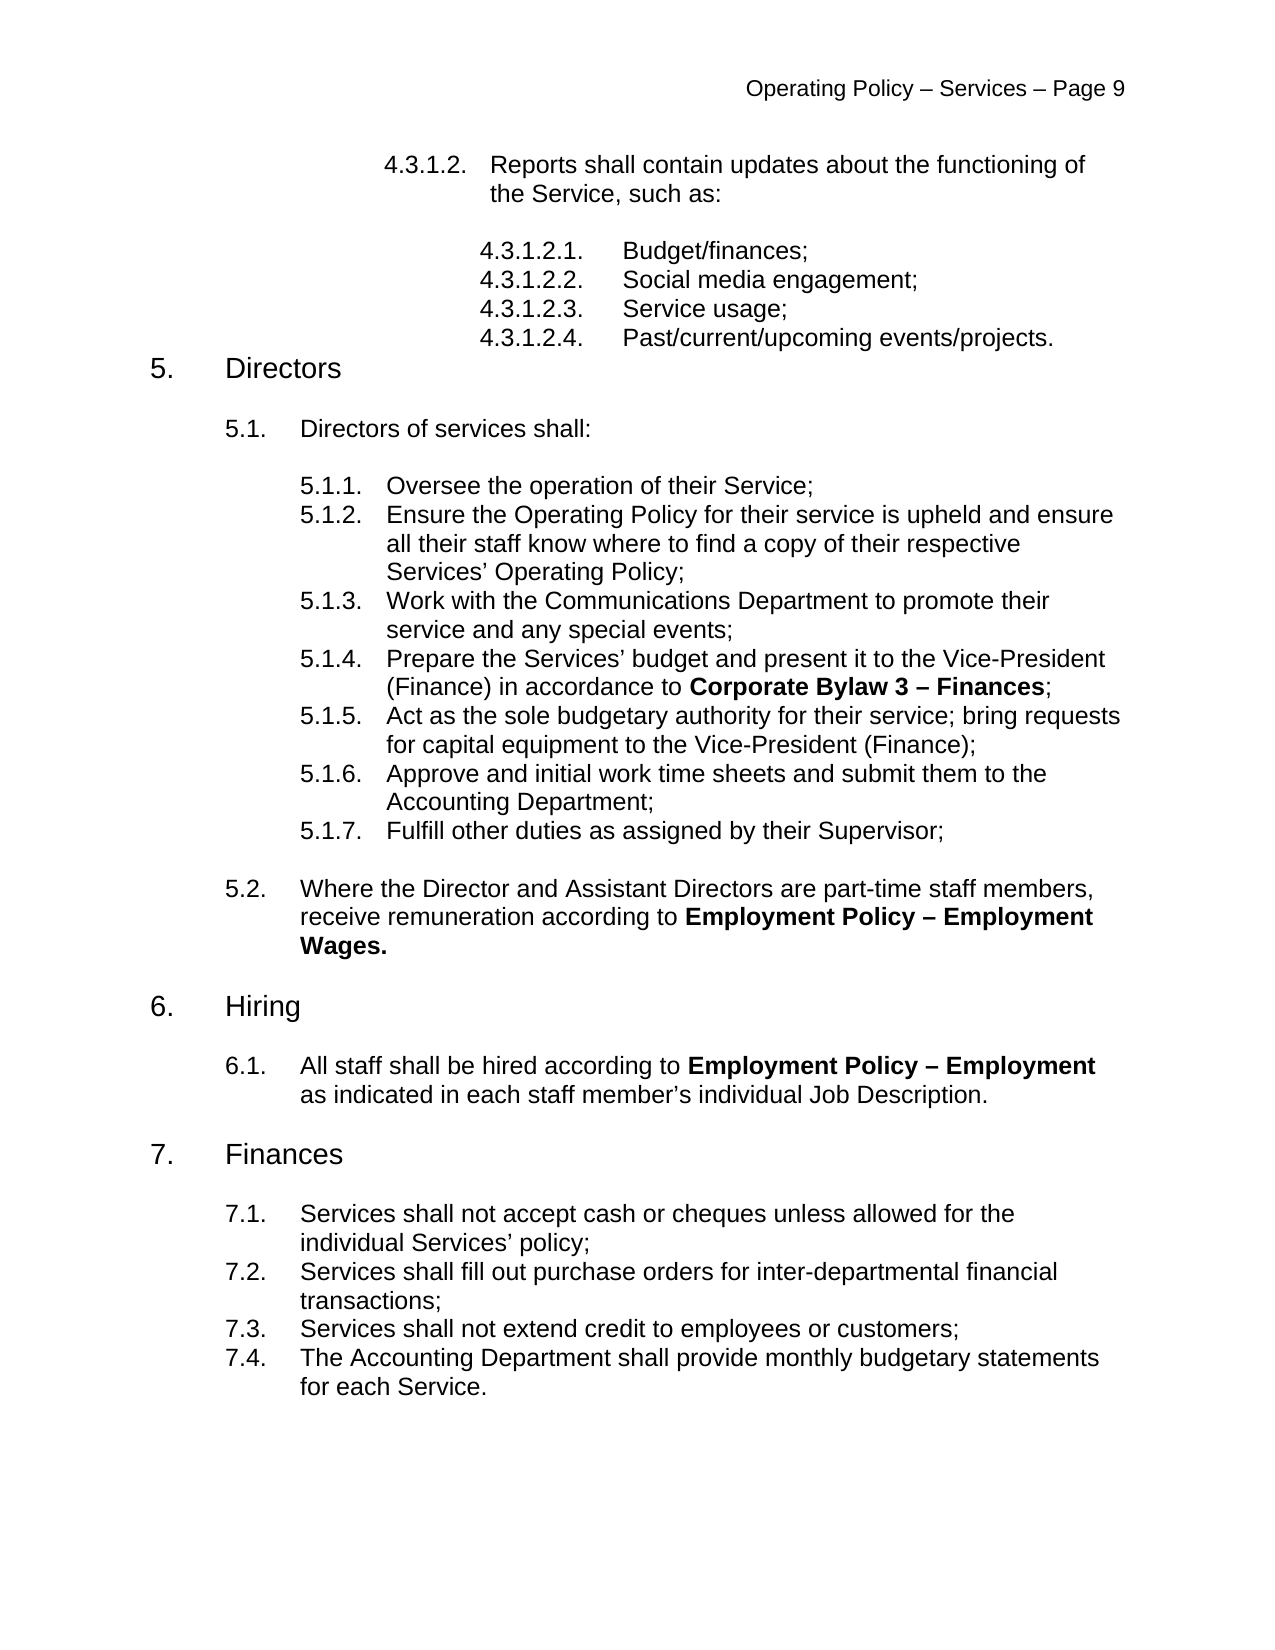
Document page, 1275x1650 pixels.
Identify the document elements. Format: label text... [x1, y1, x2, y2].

subtitle Service usage; [479, 294, 1125, 322]
subtitle Services shall not extend credit to employees or customers; [225, 1314, 1125, 1343]
subtitle Social media engagement; [479, 265, 1125, 294]
subtitle Budget/finances; [479, 236, 1125, 265]
subtitle Hiring [150, 988, 1125, 1022]
subtitle Finances [150, 1137, 1125, 1171]
subtitle Directors [150, 351, 1125, 385]
subtitle Oversee the operation of their Service; [300, 471, 1125, 500]
subtitle All staff shall be hired according to Employment Policy – Employment as indicated in each staff member’s individual Job Description. [225, 1051, 1125, 1108]
subtitle Past/current/upcoming events/projects. [479, 322, 1125, 351]
subtitle Reports shall contain updates about the functioning of the Service, such as: [384, 150, 1125, 207]
subtitle Approve and initial work time sheets and submit them to the Accounting Department; [300, 758, 1125, 816]
subtitle Act as the sole budgetary authority for their service; bring requests for capital equipment to the Vice-President (Finance); [300, 701, 1125, 758]
subtitle Fulfill other duties as assigned by their Supervisor; [300, 816, 1125, 845]
subtitle Ensure the Operating Policy for their service is upheld and ensure all their staff know where to find a copy of their respective Services’ Operating Policy; [300, 500, 1125, 586]
subtitle Prepare the Services’ budget and present it to the Vice-President (Finance) in accordance to Corporate Bylaw 3 – Finances; [300, 643, 1125, 701]
subtitle Where the Director and Assistant Directors are part-time staff members, receive remuneration according to Employment Policy – Employment Wages. [225, 873, 1125, 960]
subtitle Directors of services shall: [225, 413, 1125, 442]
subtitle The Accounting Department shall provide monthly budgetary statements for each Service. [225, 1343, 1125, 1401]
subtitle Services shall fill out purchase orders for inter-departmental financial transactions; [225, 1257, 1125, 1314]
subtitle Services shall not accept cash or cheques unless allowed for the individual Services’ policy; [225, 1199, 1125, 1257]
subtitle Work with the Communications Department to promote their service and any special events; [300, 586, 1125, 643]
